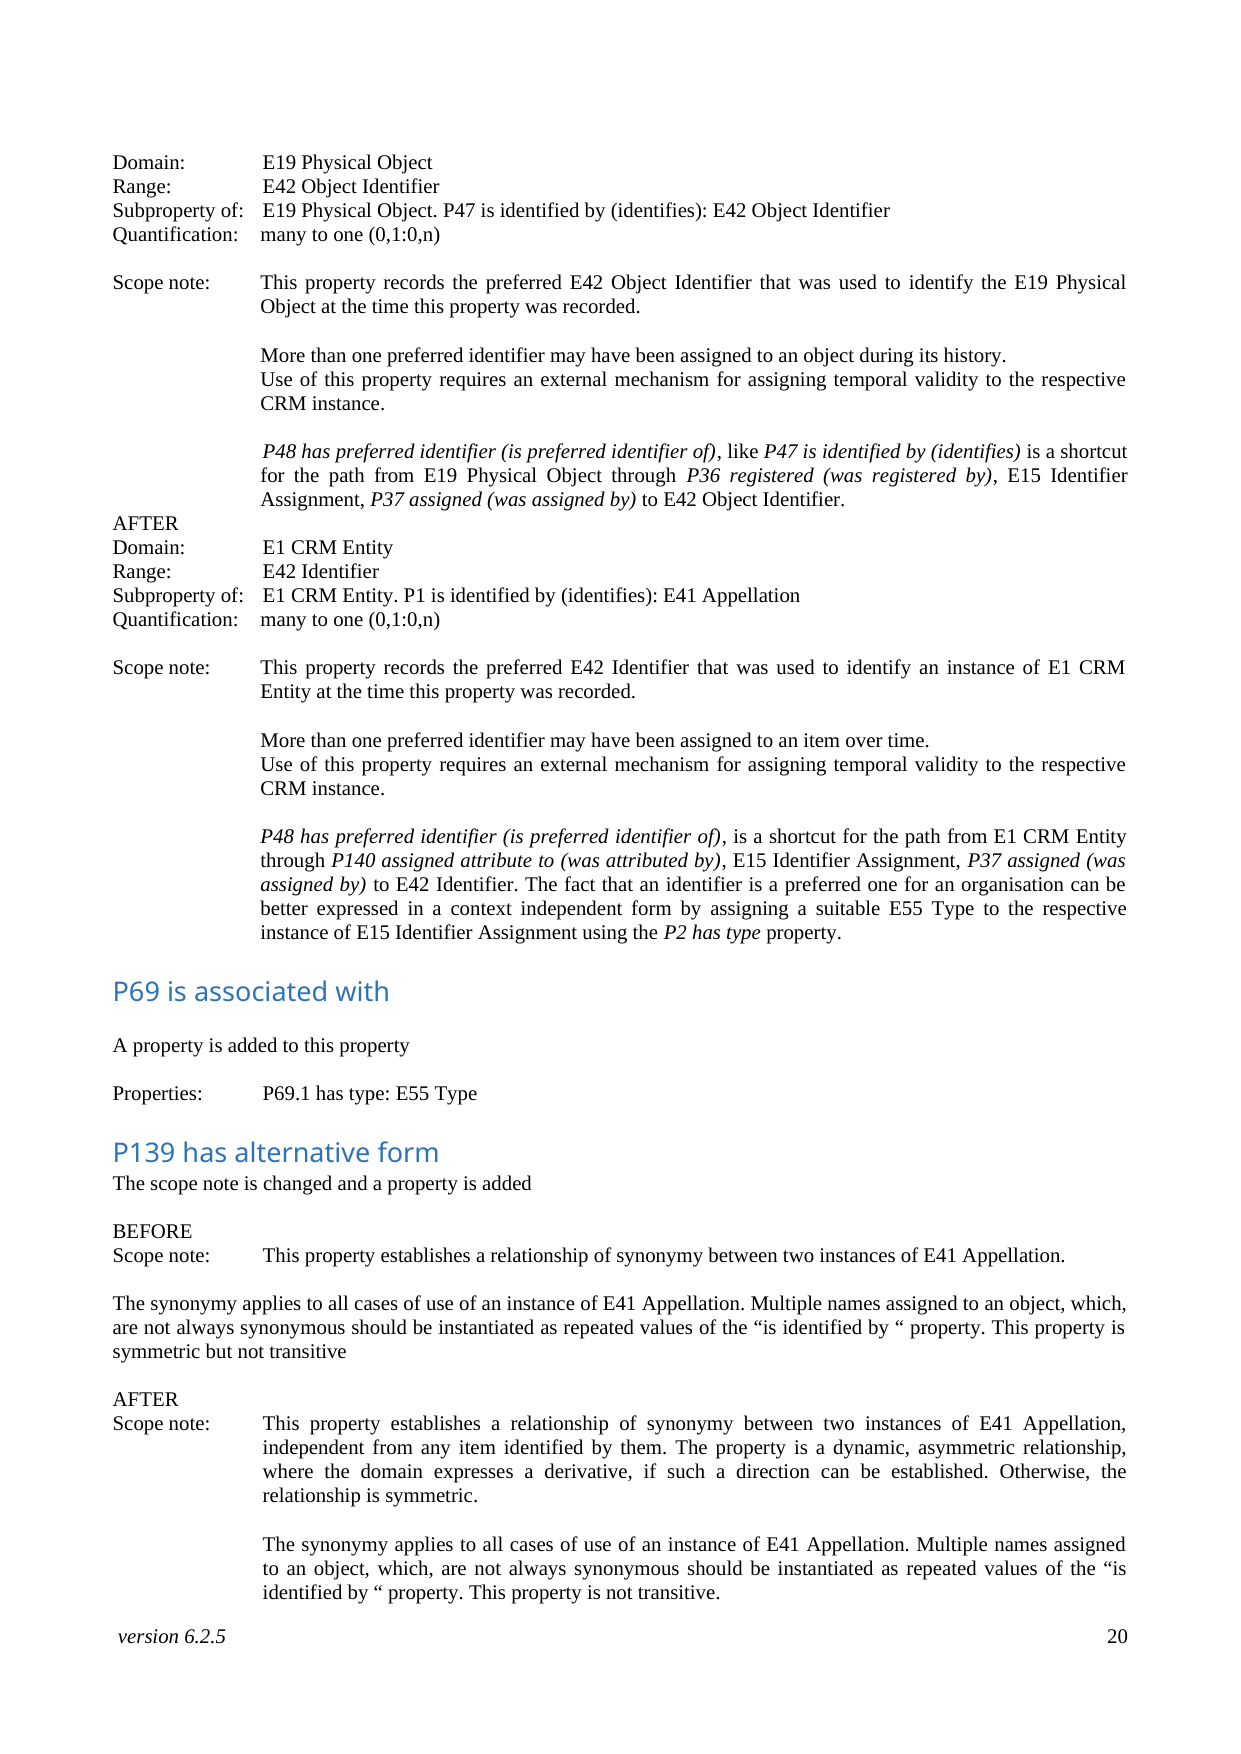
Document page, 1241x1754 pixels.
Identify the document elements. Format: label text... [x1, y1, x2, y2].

subtitle P69 is associated with [112, 972, 1128, 1009]
text Use of this property requires an external mechanism for assigning temporal validity to the respective CRM instance. [260, 367, 1128, 415]
subtitle P139 has alternative form [112, 1134, 1128, 1171]
text Subproperty of: E1 CRM Entity. P1 is identified by (identifies): E41 Appellation [112, 583, 1128, 607]
text BEFORE [112, 1219, 1128, 1243]
text Domain: E19 Physical Object [112, 150, 1128, 174]
text More than one preferred identifier may have been assigned to an object during its history. [185, 342, 1128, 367]
text Scope note: This property records the preferred E42 Identifier that was used to identify an instance of E1 CRM Entity at the time this property was recorded. [112, 655, 1128, 703]
text P48 has preferred identifier (is preferred identifier of), is a shortcut for the path from E1 CRM Entity through P140 assigned attribute to (was attributed by), E15 Identifier Assignment, P37 assigned (was assigned by) to E42 Identifier. The fact that an identifier is a preferred one for an organisation can be better expressed in a context independent form by assigning a suitable E55 Type to the respective instance of E15 Identifier Assignment using the P2 has type property. [260, 824, 1128, 944]
text A property is added to this property [112, 1033, 1128, 1057]
text AFTER [112, 511, 1128, 535]
text P48 has preferred identifier (is preferred identifier of), like P47 is identified by (identifies) is a shortcut for the path from E19 Physical Object through P36 registered (was registered by), E15 Identifier Assignment, P37 assigned (was assigned by) to E42 Object Identifier. [260, 439, 1128, 511]
text Quantification: many to one (0,1:0,n) [112, 607, 1128, 631]
text Range: E42 Object Identifier [112, 174, 1128, 198]
text Subproperty of: E19 Physical Object. P47 is identified by (identifies): E42 Object Identifier [112, 198, 1128, 222]
text More than one preferred identifier may have been assigned to an item over time. [185, 727, 1128, 752]
text The scope note is changed and a property is added [112, 1171, 1128, 1194]
text Use of this property requires an external mechanism for assigning temporal validity to the respective CRM instance. [260, 752, 1128, 800]
text Scope note: This property establishes a relationship of synonymy between two instances of E41 Appellation, independent from any item identified by them. The property is a dynamic, asymmetric relationship, where the domain expresses a derivative, if such a direction can be established. Otherwise, the relationship is symmetric. [112, 1411, 1128, 1507]
text Quantification: many to one (0,1:0,n) [112, 222, 1128, 246]
text Properties: P69.1 has type: E55 Type [112, 1081, 1128, 1105]
text Range: E42 Identifier [112, 559, 1128, 583]
text Domain: E1 CRM Entity [112, 535, 1128, 559]
text Scope note: This property records the preferred E42 Object Identifier that was used to identify the E19 Physical Object at the time this property was recorded. [112, 270, 1128, 318]
text The synonymy applies to all cases of use of an instance of E41 Appellation. Multiple names assigned to an object, which, are not always synonymous should be instantiated as repeated values of the “is identified by “ property. This property is not transitive. [262, 1531, 1128, 1604]
text AFTER [112, 1387, 1128, 1411]
text Scope note: This property establishes a relationship of synonymy between two instances of E41 Appellation. [112, 1243, 1128, 1267]
text The synonymy applies to all cases of use of an instance of E41 Appellation. Multiple names assigned to an object, which, are not always synonymous should be instantiated as repeated values of the “is identified by “ property. This property is symmetric but not transitive [112, 1291, 1128, 1363]
